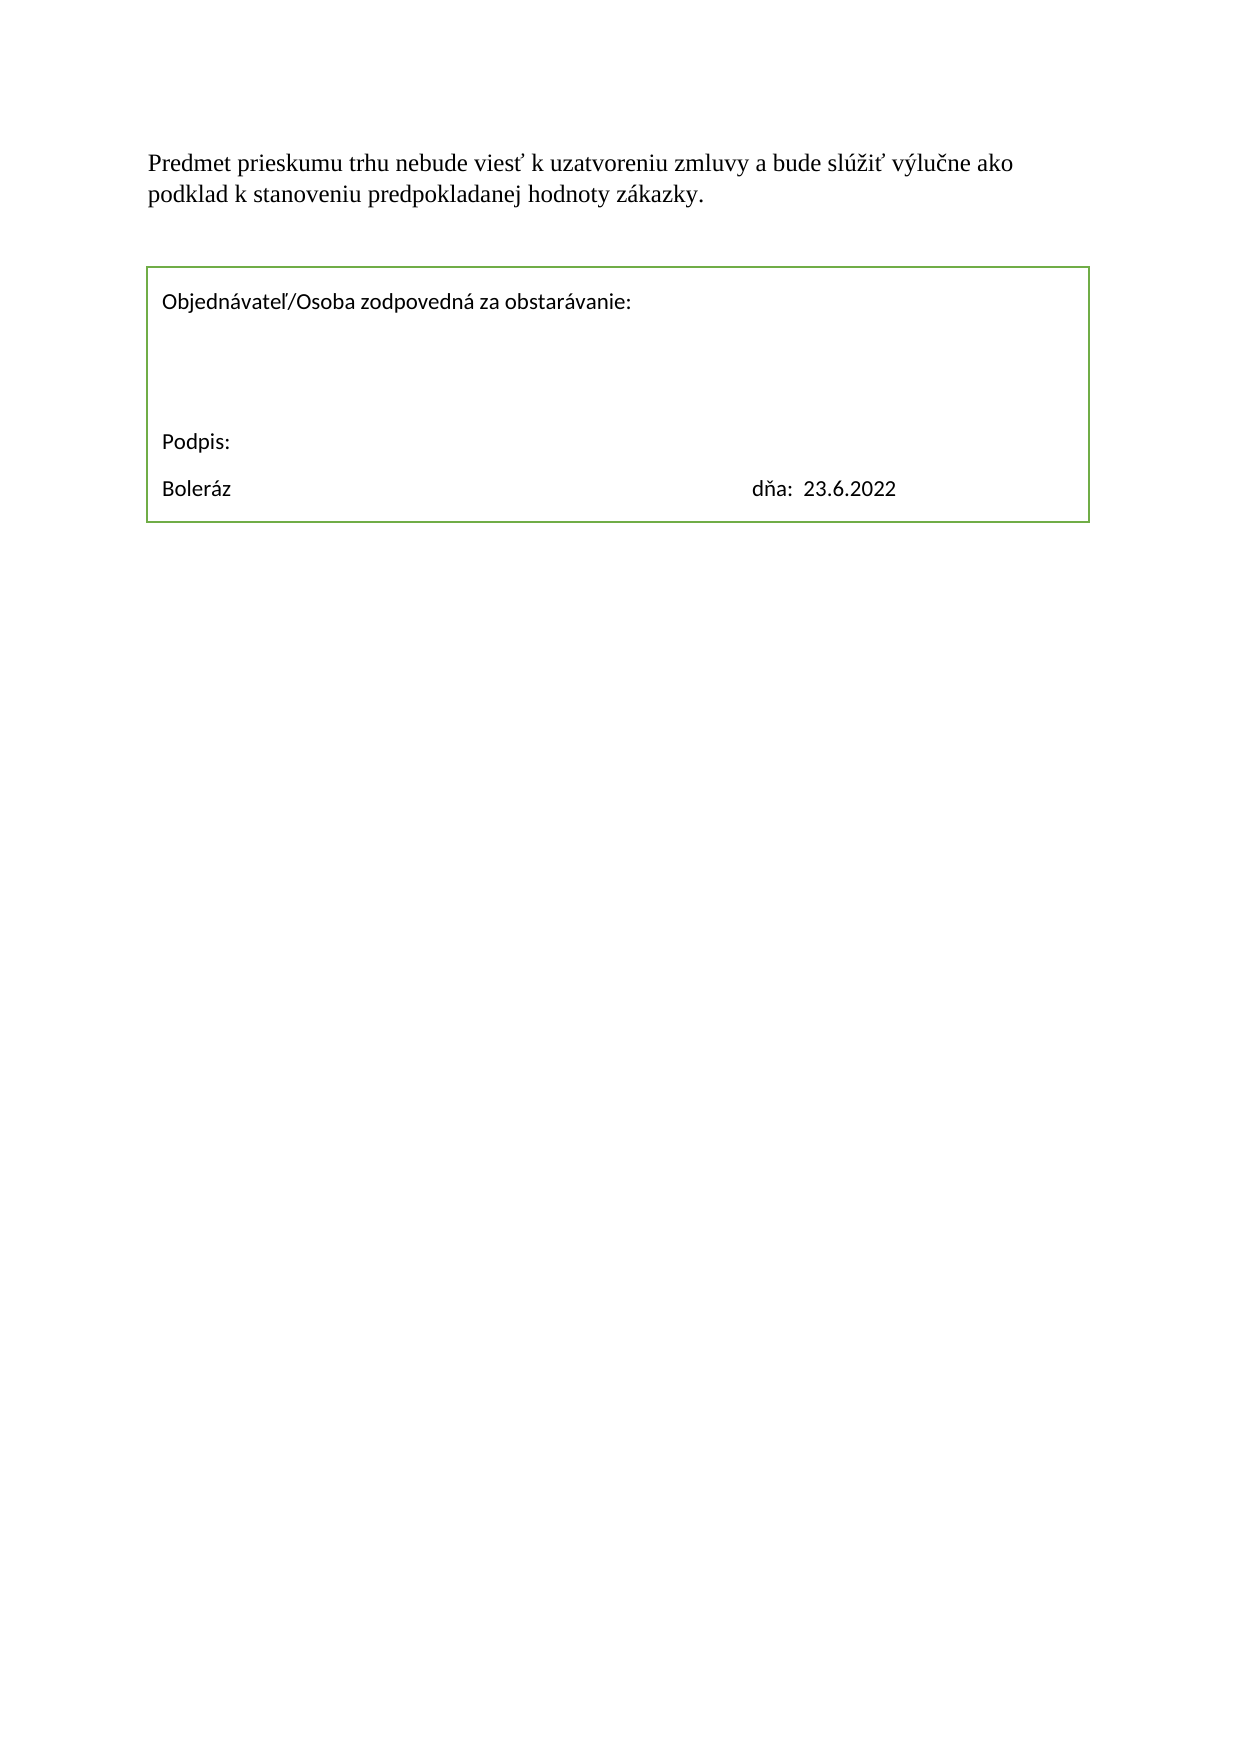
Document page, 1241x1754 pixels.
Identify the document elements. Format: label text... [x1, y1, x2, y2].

text Predmet prieskumu trhu nebude viesť k uzatvoreniu zmluvy a bude slúžiť výlučne ako podklad k stanoveniu predpokladanej hodnoty zákazky. [148, 148, 1093, 207]
